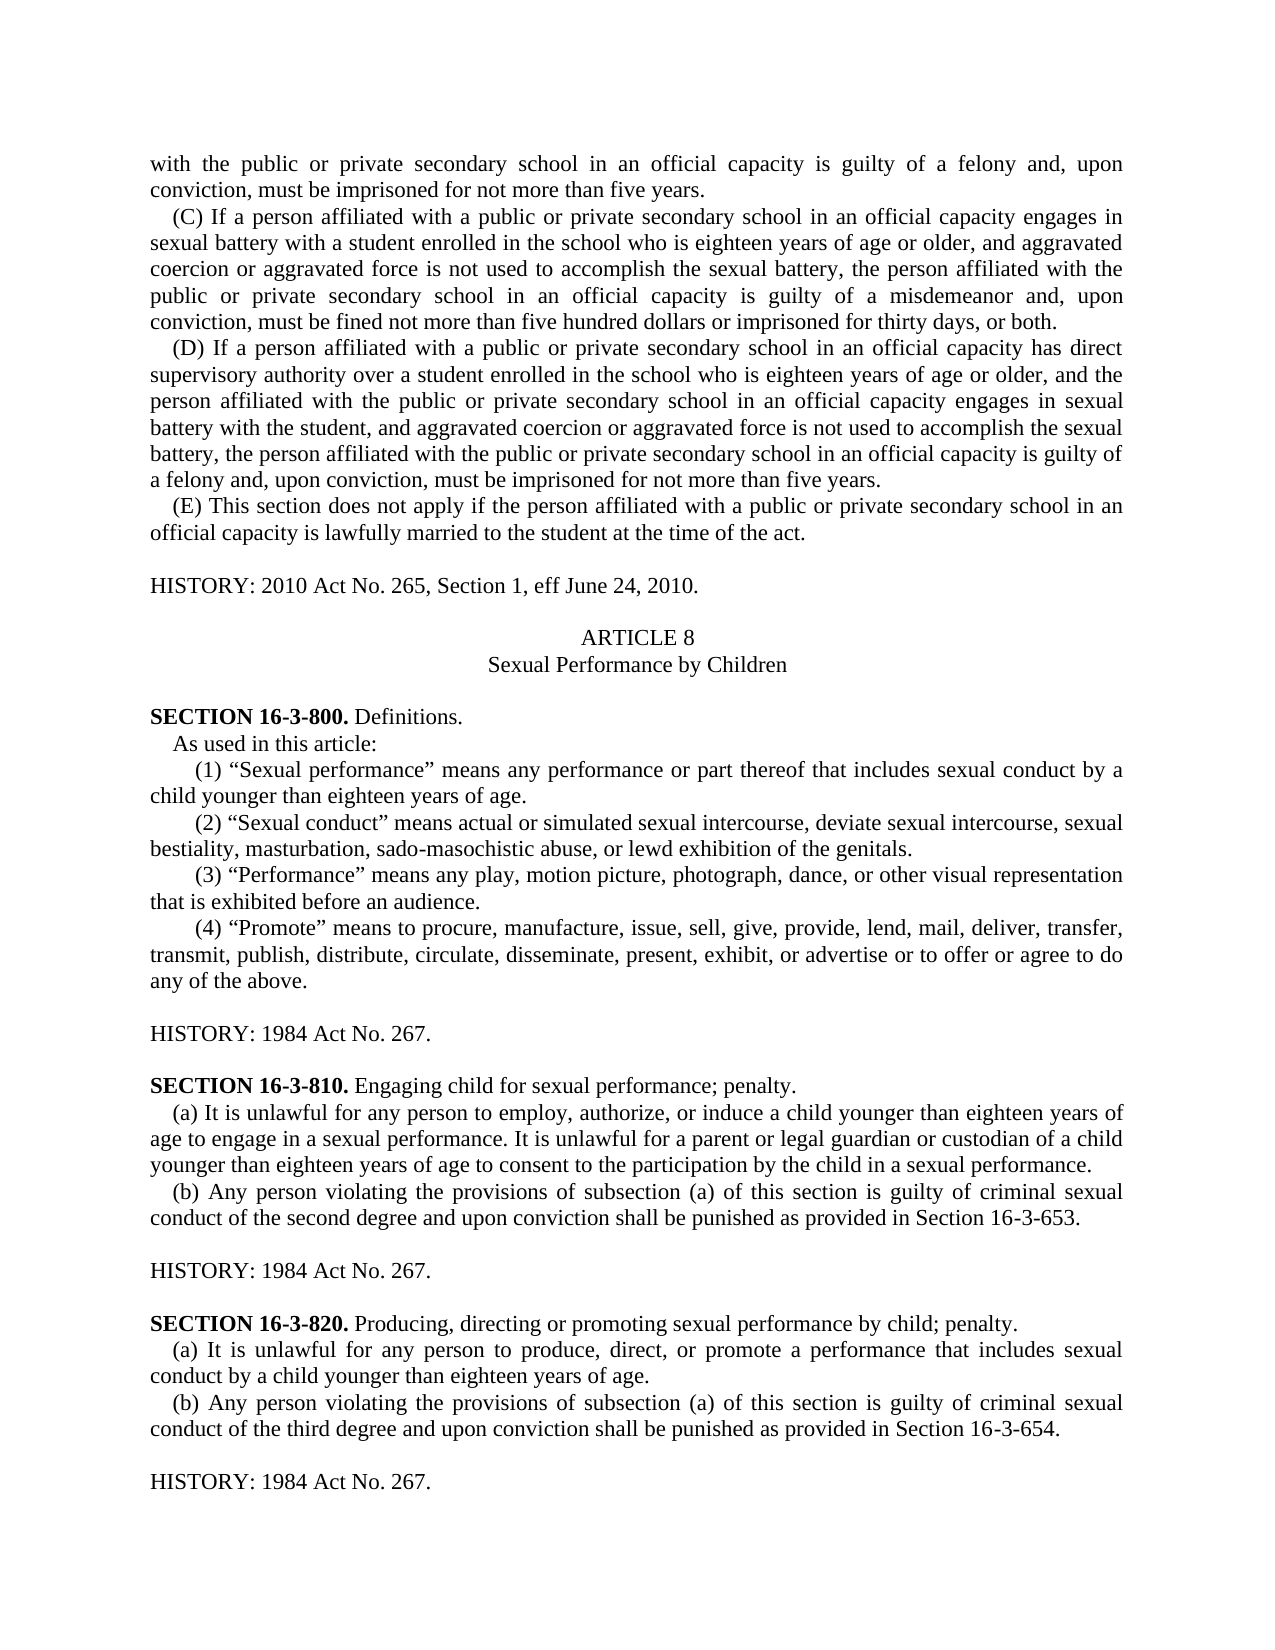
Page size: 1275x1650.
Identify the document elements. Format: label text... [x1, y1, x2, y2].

text (C) If a person affiliated with a public or private secondary school in an official capacity engages in sexual battery with a student enrolled in the school who is eighteen years of age or older, and aggravated coercion or aggravated force is not used to accomplish the sexual battery, the person affiliated with the public or private secondary school in an official capacity is guilty of a misdemeanor and, upon conviction, must be fined not more than five hundred dollars or imprisoned for thirty days, or both. [150, 203, 1125, 334]
text HISTORY: 1984 Act No. 267. [150, 1257, 1125, 1283]
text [150, 150, 1125, 203]
text ARTICLE 8 [150, 624, 1125, 651]
text (3) “Performance” means any play, motion picture, photograph, dance, or other visual representation that is exhibited before an audience. [150, 862, 1125, 914]
text SECTION 16-3-820. Producing, directing or promoting sexual performance by child; penalty. [150, 1309, 1125, 1336]
text (4) “Promote” means to procure, manufacture, issue, sell, give, provide, lend, mail, deliver, transfer, transmit, publish, distribute, circulate, disseminate, present, exhibit, or advertise or to offer or agree to do any of the above. [150, 914, 1125, 993]
text (b) Any person violating the provisions of subsection (a) of this section is guilty of criminal sexual conduct of the third degree and upon conviction shall be punished as provided in Section 16-3-654. [150, 1389, 1125, 1441]
text As used in this article: [150, 730, 1125, 756]
text (b) Any person violating the provisions of subsection (a) of this section is guilty of criminal sexual conduct of the second degree and upon conviction shall be punished as provided in Section 16-3-653. [150, 1178, 1125, 1231]
text (1) “Sexual performance” means any performance or part thereof that includes sexual conduct by a child younger than eighteen years of age. [150, 756, 1125, 809]
text SECTION 16-3-810. Engaging child for sexual performance; penalty. [150, 1072, 1125, 1099]
text HISTORY: 1984 Act No. 267. [150, 1468, 1125, 1494]
text (E) This section does not apply if the person affiliated with a public or private secondary school in an official capacity is lawfully married to the student at the time of the act. [150, 493, 1125, 545]
text Sexual Performance by Children [150, 651, 1125, 677]
text SECTION 16-3-800. Definitions. [150, 703, 1125, 730]
text (2) “Sexual conduct” means actual or simulated sexual intercourse, deviate sexual intercourse, sexual bestiality, masturbation, sado-masochistic abuse, or lewd exhibition of the genitals. [150, 809, 1125, 862]
text (D) If a person affiliated with a public or private secondary school in an official capacity has direct supervisory authority over a student enrolled in the school who is eighteen years of age or older, and the person affiliated with the public or private secondary school in an official capacity engages in sexual battery with the student, and aggravated coercion or aggravated force is not used to accomplish the sexual battery, the person affiliated with the public or private secondary school in an official capacity is guilty of a felony and, upon conviction, must be imprisoned for not more than five years. [150, 334, 1125, 493]
text HISTORY: 1984 Act No. 267. [150, 1020, 1125, 1046]
text (a) It is unlawful for any person to produce, direct, or promote a performance that includes sexual conduct by a child younger than eighteen years of age. [150, 1336, 1125, 1389]
text HISTORY: 2010 Act No. 265, Section 1, eff June 24, 2010. [150, 572, 1125, 598]
text (a) It is unlawful for any person to employ, authorize, or induce a child younger than eighteen years of age to engage in a sexual performance. It is unlawful for a parent or legal guardian or custodian of a child younger than eighteen years of age to consent to the participation by the child in a sexual performance. [150, 1099, 1125, 1178]
